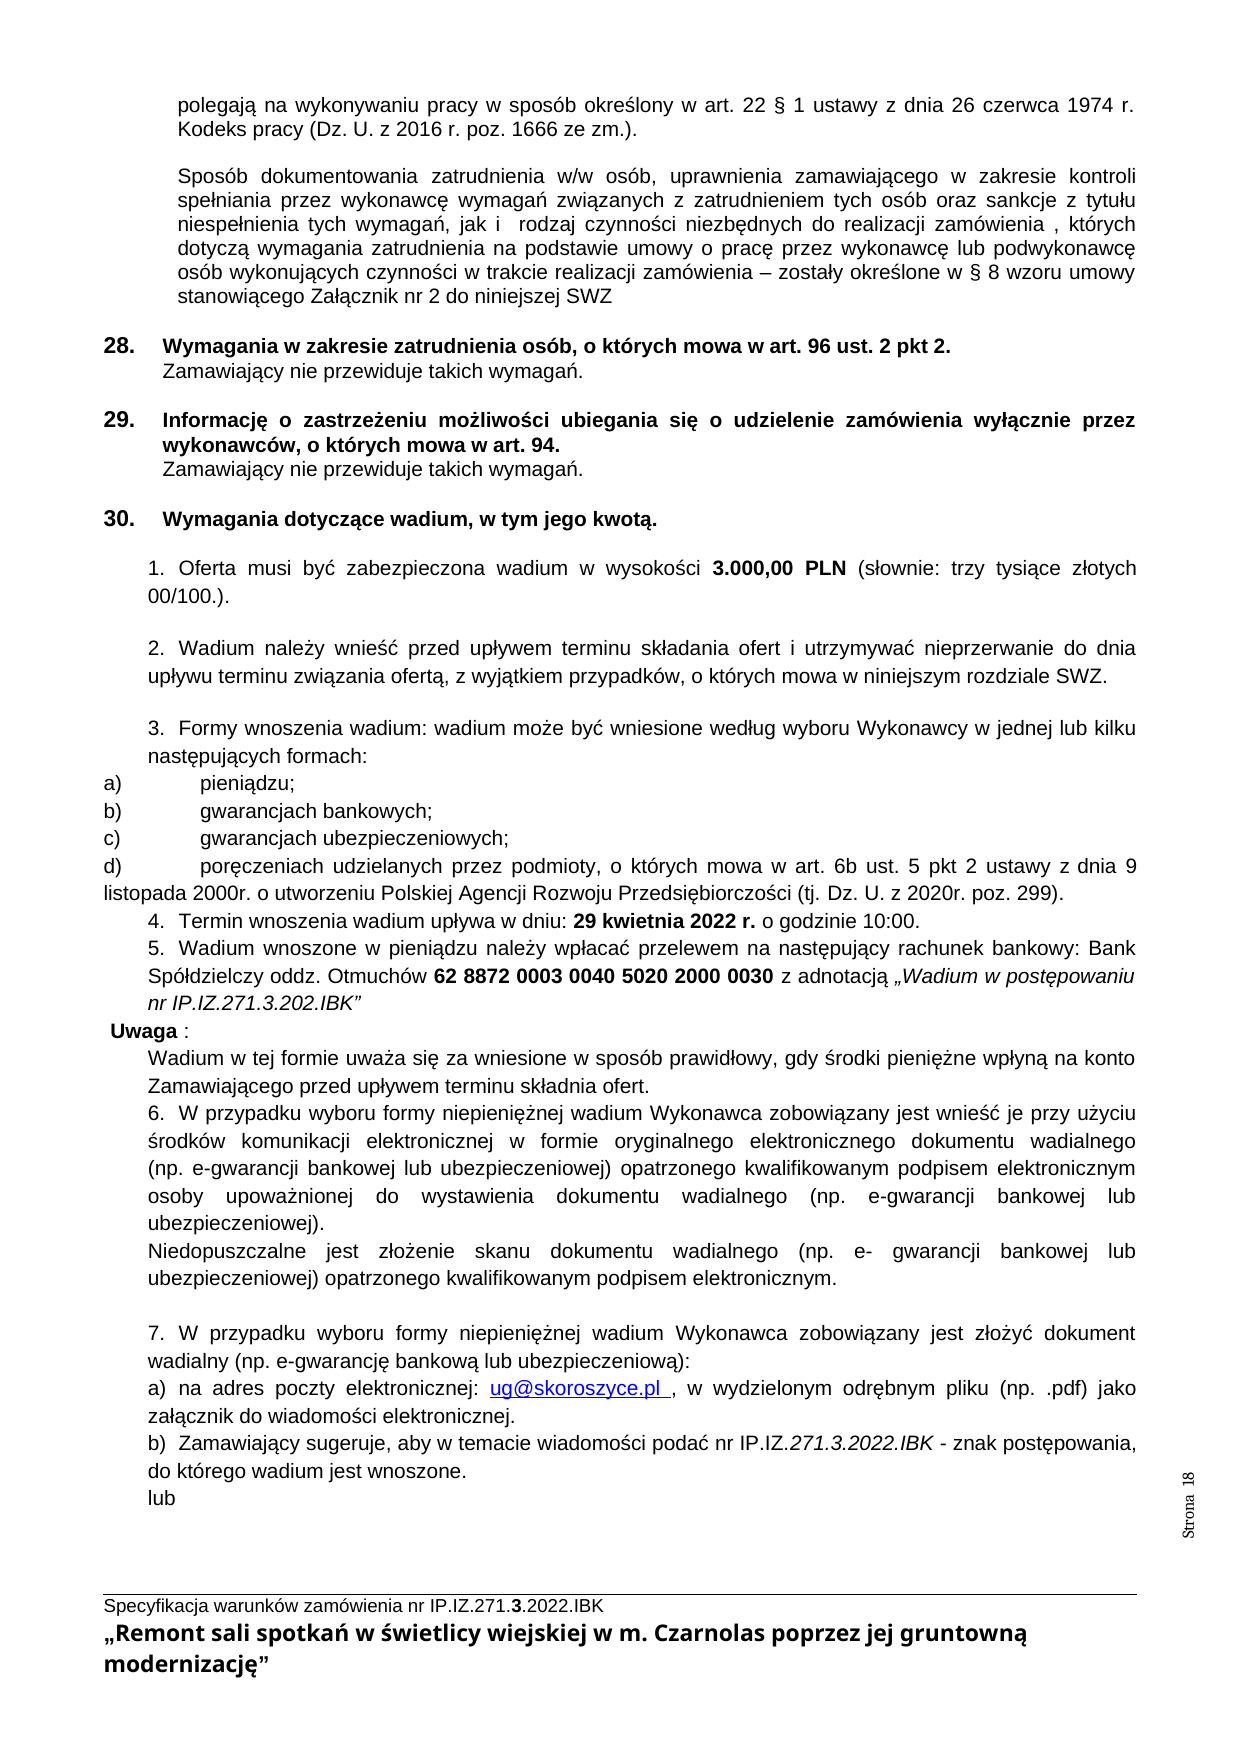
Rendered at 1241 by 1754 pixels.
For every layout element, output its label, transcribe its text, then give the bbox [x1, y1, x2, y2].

list Oferta musi być zabezpieczona wadium w wysokości 3.000,00 PLN (słownie: trzy tysiące złotych 00/100.). [148, 556, 1137, 607]
list Zamawiający sugeruje, aby w temacie wiadomości podać nr IP.IZ.271.3.2022.IBK - znak postępowania, do którego wadium jest wnoszone. [148, 1431, 1137, 1482]
list Wymagania dotyczące wadium, w tym jego kwotą. [103, 504, 1137, 531]
list na adres poczty elektronicznej: ug@skoroszyce.pl , w wydzielonym odrębnym pliku (np. .pdf) jako załącznik do wiadomości elektronicznej. [148, 1376, 1137, 1427]
text Zamawiający nie przewiduje takich wymagań. [103, 457, 1137, 481]
subtitle Niedopuszczalne jest złożenie skanu dokumentu wadialnego (np. e- gwarancji bankowej lub ubezpieczeniowej) opatrzonego kwalifikowanym podpisem elektronicznym. [148, 1238, 1137, 1290]
list pieniądzu; [103, 771, 1137, 795]
list Informację o zastrzeżeniu możliwości ubiegania się o udzielenie zamówienia wyłącznie przez wykonawców, o których mowa w art. 94. [103, 406, 1137, 457]
list Termin wnoszenia wadium upływa w dniu: 29 kwietnia 2022 r. o godzinie 10:00. [148, 908, 1137, 932]
text Zamawiający nie przewiduje takich wymagań. [103, 358, 1137, 382]
text Wadium w tej formie uważa się za wniesione w sposób prawidłowy, gdy środki pieniężne wpłyną na konto Zamawiającego przed upływem terminu składnia ofert. [148, 1046, 1137, 1097]
list Formy wnoszenia wadium: wadium może być wniesione według wyboru Wykonawcy w jednej lub kilku następujących formach: [148, 716, 1137, 767]
list gwarancjach ubezpieczeniowych; [103, 826, 1137, 850]
subtitle W przypadku wyboru formy niepieniężnej wadium Wykonawca zobowiązany jest złożyć dokument wadialny (np. e-gwarancję bankową lub ubezpieczeniową): [148, 1321, 1137, 1372]
text Uwaga : [110, 1018, 1137, 1042]
text Sposób dokumentowania zatrudnienia w/w osób, uprawnienia zamawiającego w zakresie kontroli spełniania przez wykonawcę wymagań związanych z zatrudnieniem tych osób oraz sankcje z tytułu niespełnienia tych wymagań, jak i rodzaj czynności niezbędnych do realizacji zamówienia , których dotyczą wymagania zatrudnienia na podstawie umowy o pracę przez wykonawcę lub podwykonawcę osób wykonujących czynności w trakcie realizacji zamówienia – zostały określone w § 8 wzoru umowy stanowiącego Załącznik nr 2 do niniejszej SWZ [177, 164, 1137, 308]
text lub [148, 1486, 1137, 1510]
list Wadium należy wnieść przed upływem terminu składania ofert i utrzymywać nieprzerwanie do dnia upływu terminu związania ofertą, z wyjątkiem przypadków, o których mowa w niniejszym rozdziale SWZ. [148, 636, 1137, 687]
list Wymagania w zakresie zatrudnienia osób, o których mowa w art. 96 ust. 2 pkt 2. [103, 332, 1137, 358]
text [177, 92, 1137, 140]
list Wadium wnoszone w pieniądzu należy wpłacać przelewem na następujący rachunek bankowy: Bank Spółdzielczy oddz. Otmuchów 62 8872 0003 0040 5020 2000 0030 z adnotacją „Wadium w postępowaniu nr IP.IZ.271.3.202.IBK” [148, 936, 1137, 1015]
list poręczeniach udzielanych przez podmioty, o których mowa w art. 6b ust. 5 pkt 2 ustawy z dnia 9 listopada 2000r. o utworzeniu Polskiej Agencji Rozwoju Przedsiębiorczości (tj. Dz. U. z 2020r. poz. 299). [103, 853, 1137, 905]
list W przypadku wyboru formy niepieniężnej wadium Wykonawca zobowiązany jest wnieść je przy użyciu środków komunikacji elektronicznej w formie oryginalnego elektronicznego dokumentu wadialnego (np. e-gwarancji bankowej lub ubezpieczeniowej) opatrzonego kwalifikowanym podpisem elektronicznym osoby upoważnionej do wystawienia dokumentu wadialnego (np. e-gwarancji bankowej lub ubezpieczeniowej). [148, 1101, 1137, 1235]
list gwarancjach bankowych; [103, 798, 1137, 822]
